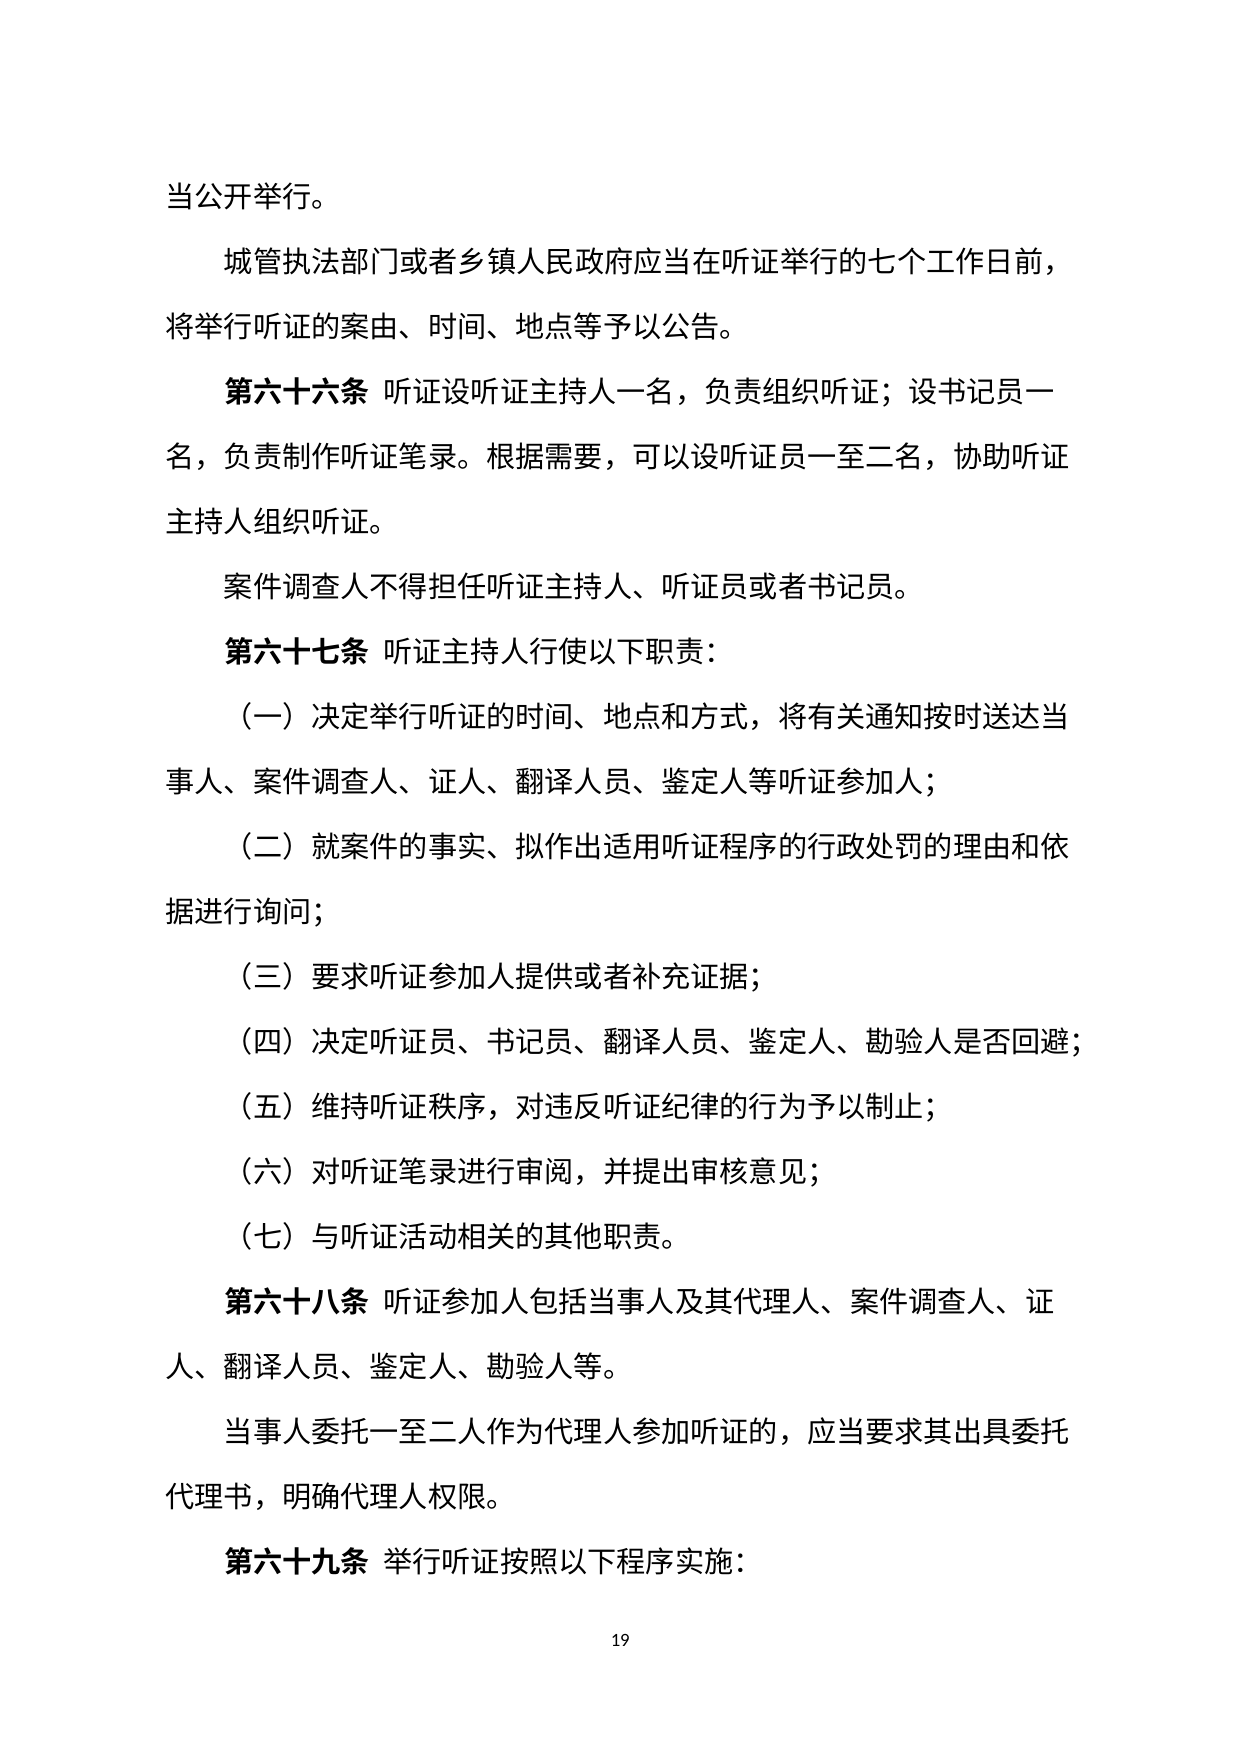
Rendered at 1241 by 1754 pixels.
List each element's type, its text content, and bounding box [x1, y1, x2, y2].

text （六）对听证笔录进行审阅，并提出审核意见； [165, 1137, 1075, 1202]
text 第六十八条 听证参加人包括当事人及其代理人、案件调查人、证人、翻译人员、鉴定人、勘验人等。 [165, 1267, 1075, 1397]
text （五）维持听证秩序，对违反听证纪律的行为予以制止； [165, 1072, 1075, 1137]
text 案件调查人不得担任听证主持人、听证员或者书记员。 [165, 552, 1075, 617]
text 当事人委托一至二人作为代理人参加听证的，应当要求其出具委托代理书，明确代理人权限。 [165, 1397, 1075, 1527]
text 第六十九条 举行听证按照以下程序实施： [165, 1527, 1075, 1592]
text 第六十七条 听证主持人行使以下职责： [165, 617, 1075, 682]
text 第六十六条 听证设听证主持人一名，负责组织听证；设书记员一名，负责制作听证笔录。根据需要，可以设听证员一至二名，协助听证主持人组织听证。 [165, 357, 1075, 552]
text （二）就案件的事实、拟作出适用听证程序的行政处罚的理由和依据进行询问； [165, 812, 1075, 942]
text （一）决定举行听证的时间、地点和方式，将有关通知按时送达当事人、案件调查人、证人、翻译人员、鉴定人等听证参加人； [165, 682, 1075, 812]
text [165, 162, 1075, 227]
text （三）要求听证参加人提供或者补充证据； [165, 942, 1075, 1007]
text （四）决定听证员、书记员、翻译人员、鉴定人、勘验人是否回避； [165, 1007, 1075, 1072]
text 城管执法部门或者乡镇人民政府应当在听证举行的七个工作日前，将举行听证的案由、时间、地点等予以公告。 [165, 227, 1075, 357]
text （七）与听证活动相关的其他职责。 [165, 1202, 1075, 1267]
